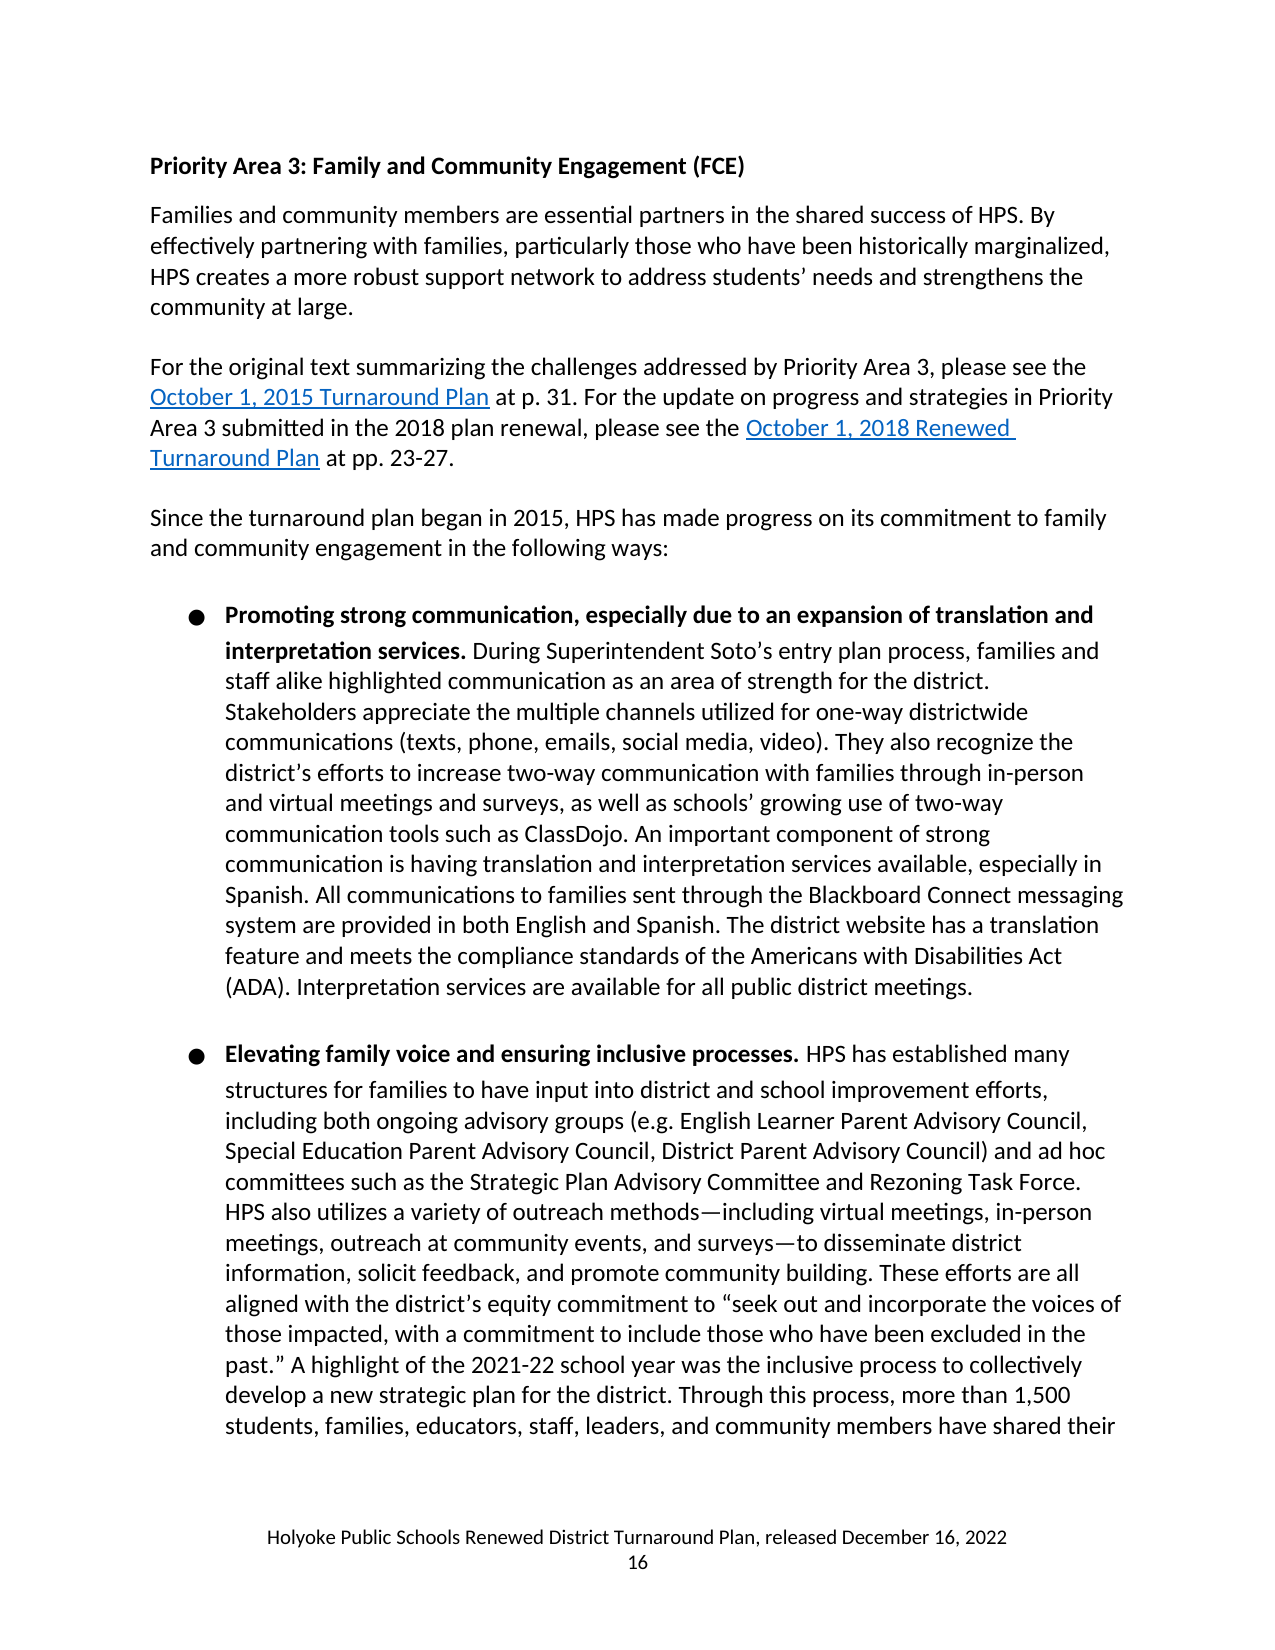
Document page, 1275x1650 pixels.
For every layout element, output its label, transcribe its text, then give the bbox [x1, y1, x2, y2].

text For the original text summarizing the challenges addressed by Priority Area 3, please see the October 1, 2015 Turnaround Plan at p. 31. For the update on progress and strategies in Priority Area 3 submitted in the 2018 plan renewal, please see the October 1, 2018 Renewed Turnaround Plan at pp. 23-27. [150, 351, 1125, 473]
text Families and community members are essential partners in the shared success of HPS. By effectively partnering with families, particularly those who have been historically marginalized, HPS creates a more robust support network to address students’ needs and strengthens the community at large. [150, 199, 1125, 322]
text Priority Area 3: Family and Community Engagement (FCE) [150, 150, 1125, 181]
text Since the turnaround plan began in 2015, HPS has made progress on its commitment to family and community engagement in the following ways: [150, 502, 1125, 563]
list Promoting strong communication, especially due to an expansion of translation and interpretation services. During Superintendent Soto’s entry plan process, families and staff alike highlighted communication as an area of strength for the district. Stakeholders appreciate the multiple channels utilized for one-way districtwide communications (texts, phone, emails, social media, video). They also recognize the district’s efforts to increase two-way communication with families through in-person and virtual meetings and surveys, as well as schools’ growing use of two-way communication tools such as ClassDojo. An important component of strong communication is having translation and interpretation services available, especially in Spanish. All communications to families sent through the Blackboard Connect messaging system are provided in both English and Spanish. The district website has a translation feature and meets the compliance standards of the Americans with Disabilities Act (ADA). Interpretation services are available for all public district meetings. [187, 592, 1125, 1001]
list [187, 1032, 1125, 1441]
